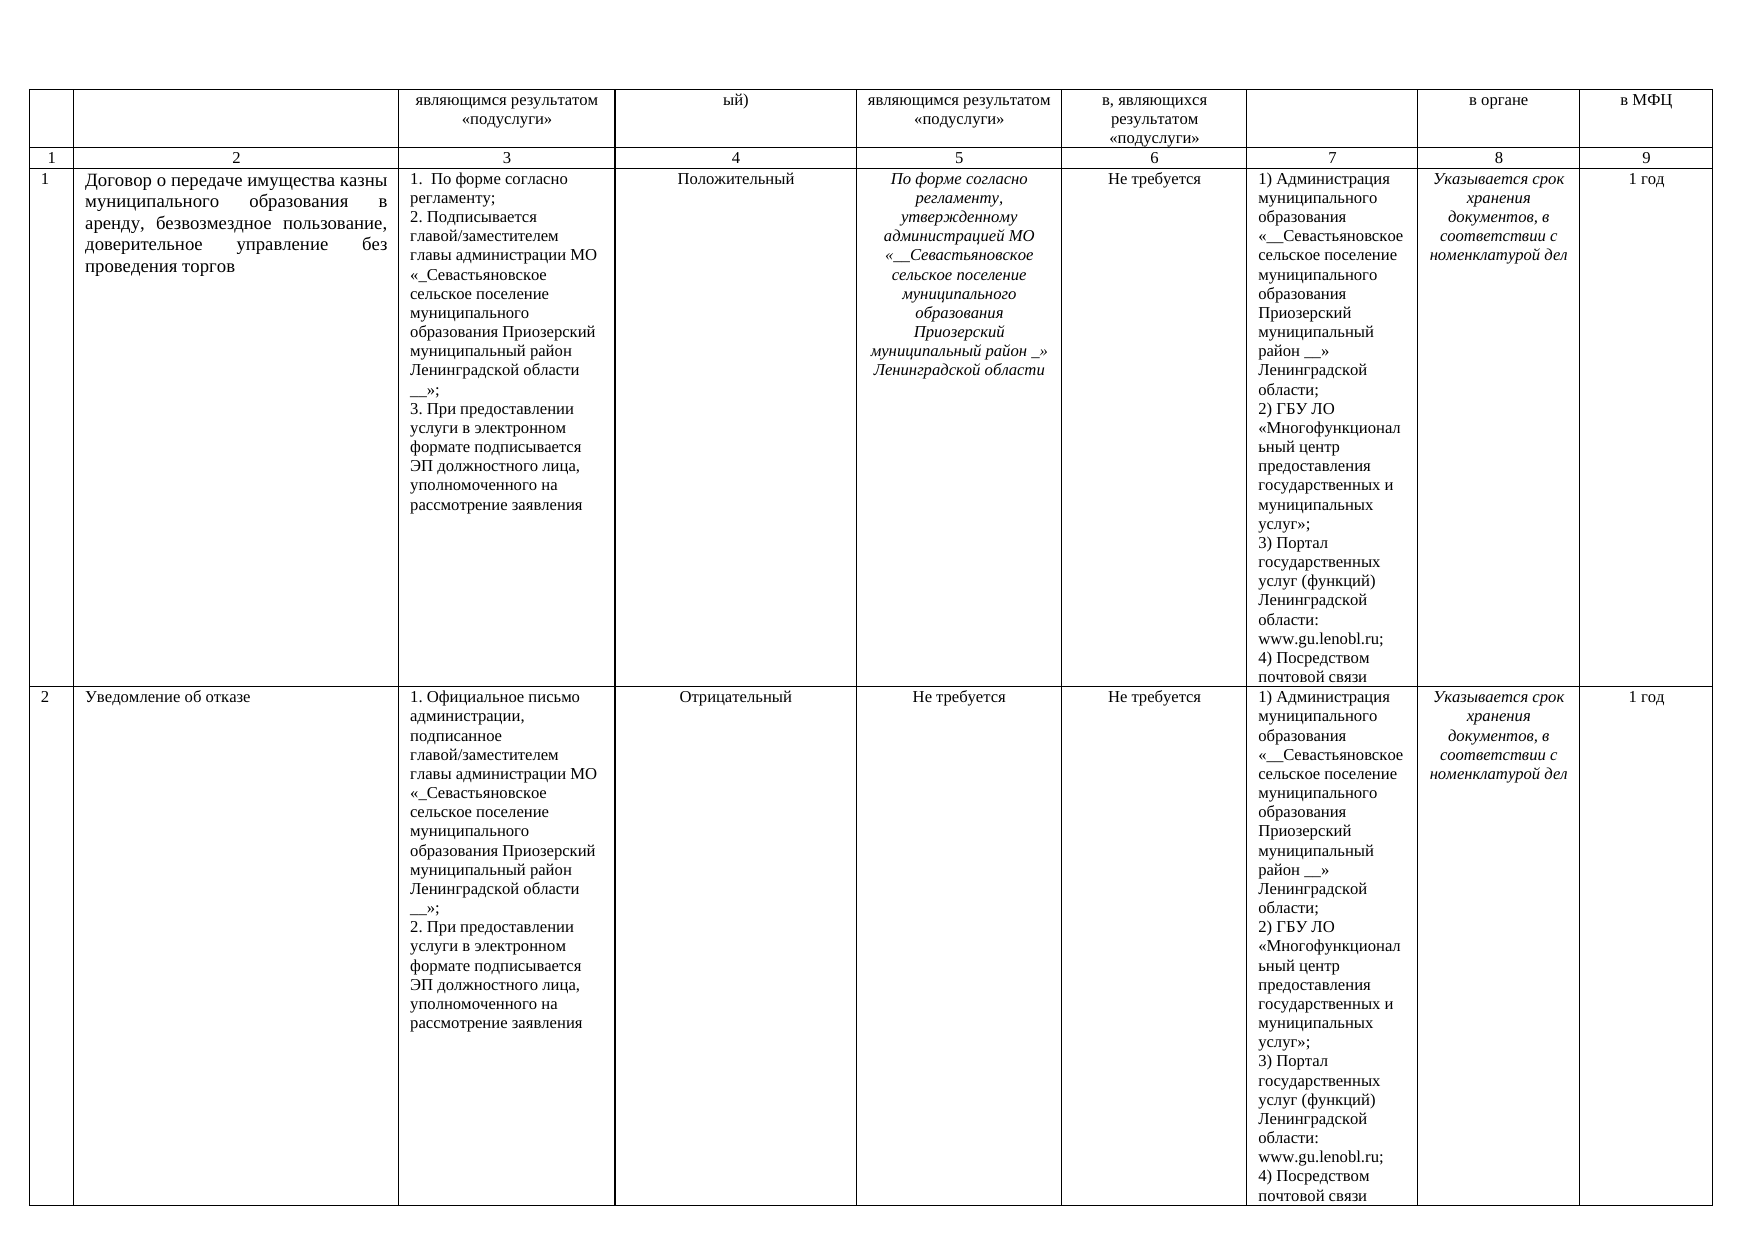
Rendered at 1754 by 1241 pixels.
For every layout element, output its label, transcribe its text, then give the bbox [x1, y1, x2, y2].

table_cell 6 [1062, 148, 1246, 167]
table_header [616, 90, 856, 147]
table_cell Не требуется [1062, 169, 1246, 686]
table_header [74, 90, 398, 147]
table_cell 1. По форме согласно регламенту; 2. Подписывается главой/заместителем главы администрации МО «_Севастьяновское сельское поселение муниципального образования Приозерский муниципальный район Ленинградской области __»; 3. При предоставлении услуги в электронном формате подписывается ЭП должностного лица, уполномоченного на рассмотрение заявления [399, 169, 614, 686]
table_cell 2 [30, 687, 73, 1204]
table_cell Указывается срок хранения документов, в соответствии с номенклатурой дел [1418, 169, 1579, 686]
table_cell 1 [30, 169, 73, 686]
table_cell Указывается срок хранения документов, в соответствии с номенклатурой дел [1418, 687, 1579, 1204]
table_cell Отрицательный [616, 687, 856, 1204]
table_cell в органе [1418, 90, 1579, 147]
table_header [1062, 90, 1246, 147]
table_cell Договор о передаче имущества казны муниципального образования в аренду, безвозмездное пользование, доверительное управление без проведения торгов [74, 169, 398, 686]
table_cell 1 [30, 148, 73, 167]
table_cell Положительный [616, 169, 856, 686]
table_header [857, 90, 1061, 147]
table_header № [30, 90, 73, 147]
table_cell 7 [1247, 148, 1417, 167]
table_cell 1 год [1580, 169, 1712, 686]
table_cell 4 [616, 148, 856, 167]
table_cell 2 [74, 148, 398, 167]
table_cell 9 [1580, 148, 1712, 167]
table_cell 1 год [1580, 687, 1712, 1204]
table_cell Не требуется [1062, 687, 1246, 1204]
table_cell 3 [399, 148, 614, 167]
table_cell 8 [1418, 148, 1579, 167]
table_cell в МФЦ [1580, 90, 1712, 147]
table_cell 1. Официальное письмо администрации, подписанное главой/заместителем главы администрации МО «_Севастьяновское сельское поселение муниципального образования Приозерский муниципальный район Ленинградской области __»; 2. При предоставлении услуги в электронном формате подписывается ЭП должностного лица, уполномоченного на рассмотрение заявления [399, 687, 614, 1204]
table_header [399, 90, 614, 147]
table_cell Уведомление об отказе [74, 687, 398, 1204]
table_cell По форме согласно регламенту, утвержденному администрацией МО «__Севастьяновское сельское поселение муниципального образования Приозерский муниципальный район _» Ленинградской области [857, 169, 1061, 686]
table_cell 5 [857, 148, 1061, 167]
table_cell Не требуется [857, 687, 1061, 1204]
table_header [1247, 90, 1417, 147]
table_cell 1) Администрация муниципального образования «__Севастьяновское сельское поселение муниципального образования Приозерский муниципальный район __» Ленинградской области; 2) ГБУ ЛО «Многофункциональный центр предоставления государственных и муниципальных услуг»; 3) Портал государственных услуг (функций) Ленинградской области: www.gu.lenobl.ru; 4) Посредством почтовой связи [1247, 687, 1417, 1204]
table_cell 1) Администрация муниципального образования «__Севастьяновское сельское поселение муниципального образования Приозерский муниципальный район __» Ленинградской области; 2) ГБУ ЛО «Многофункциональный центр предоставления государственных и муниципальных услуг»; 3) Портал государственных услуг (функций) Ленинградской области: www.gu.lenobl.ru; 4) Посредством почтовой связи [1247, 169, 1417, 686]
